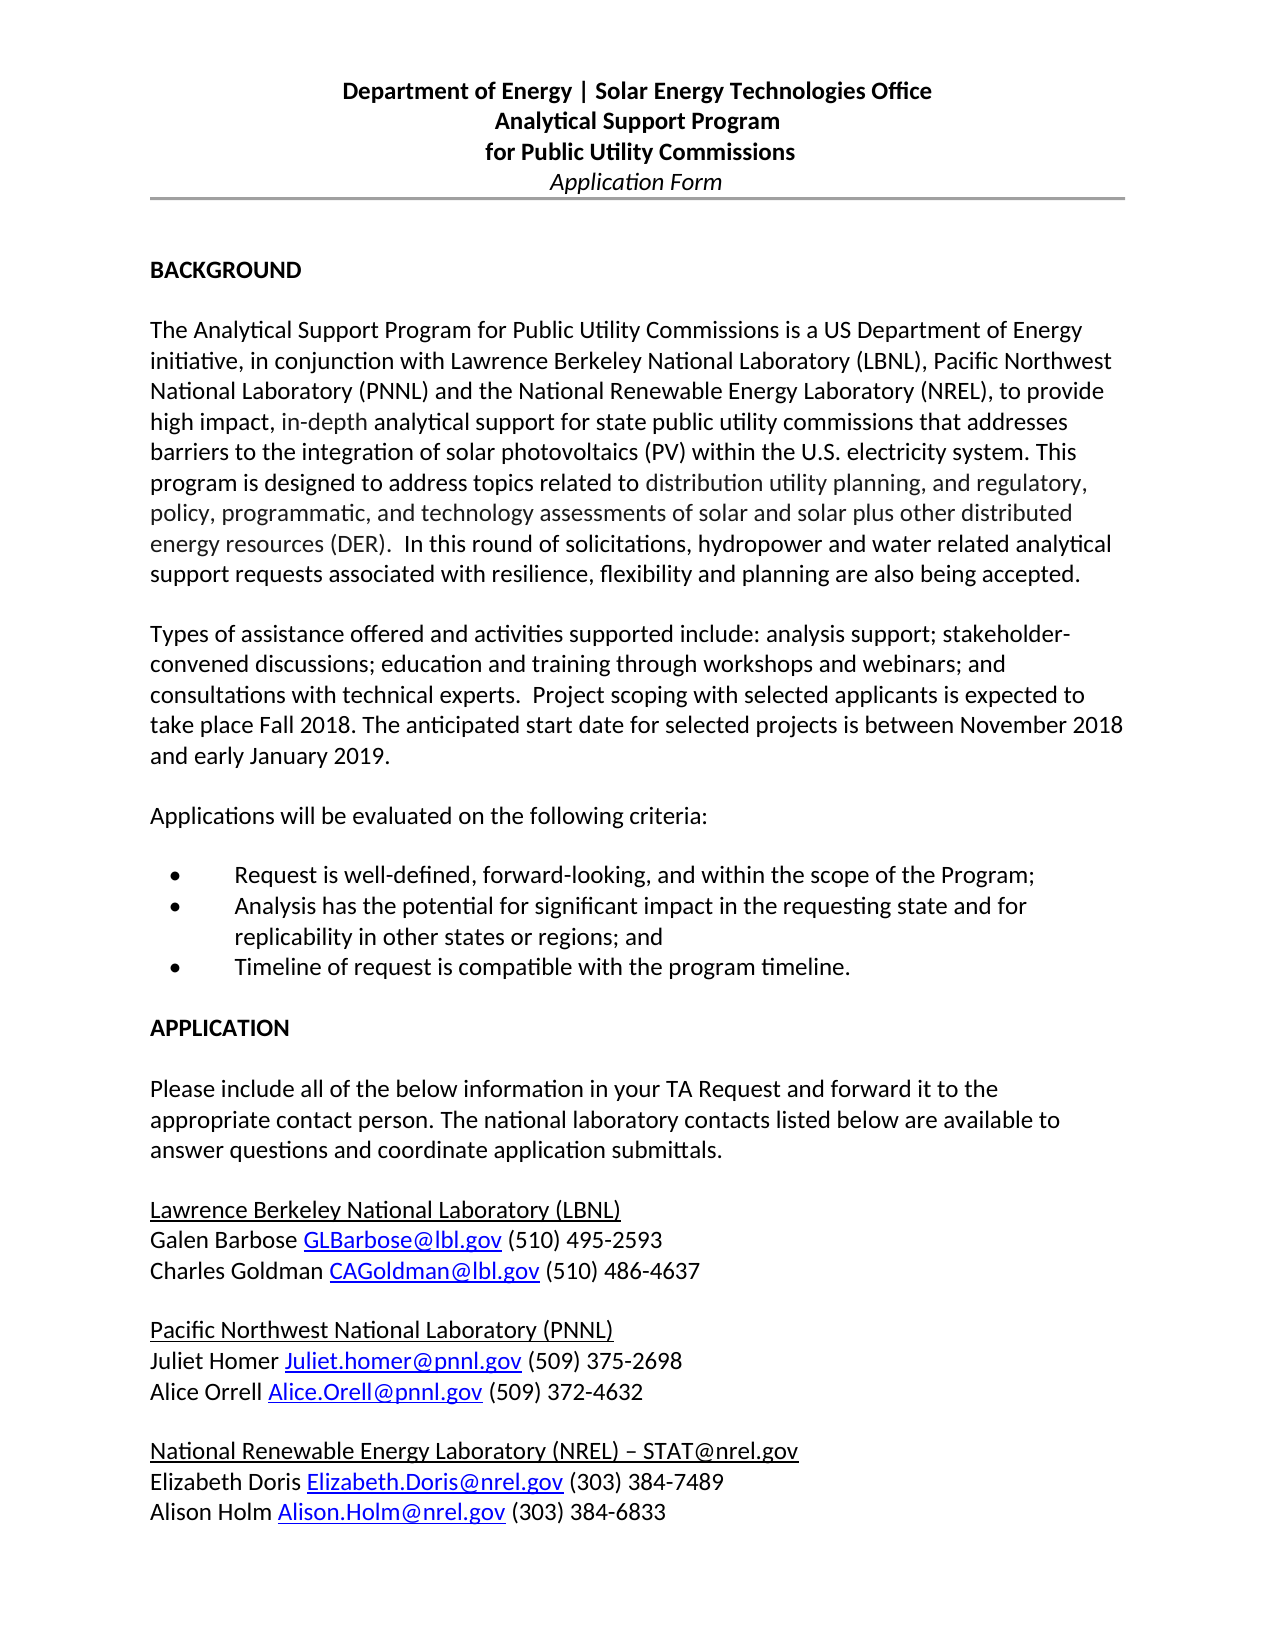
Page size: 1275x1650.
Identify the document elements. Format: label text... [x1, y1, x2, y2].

text Pacific Northwest National Laboratory (PNNL) [150, 1315, 1125, 1345]
text Applications will be evaluated on the following criteria: [150, 800, 1125, 830]
text Juliet Homer Juliet.homer@pnnl.gov (509) 375-2698 [150, 1345, 1125, 1376]
text APPLICATION [150, 1012, 1125, 1043]
text National Renewable Energy Laboratory (NREL) – STAT@nrel.gov [150, 1435, 1125, 1466]
list Timeline of request is compatible with the program timeline. [169, 951, 1125, 982]
text Alice Orrell Alice.Orell@pnnl.gov (509) 372-4632 [150, 1376, 1125, 1406]
text Lawrence Berkeley National Laboratory (LBNL) [150, 1194, 1125, 1224]
text The Analytical Support Program for Public Utility Commissions is a US Department of Energy initiative, in conjunction with Lawrence Berkeley National Laboratory (LBNL), Pacific Northwest National Laboratory (PNNL) and the National Renewable Energy Laboratory (NREL), to provide high impact, in-depth analytical support for state public utility commissions that addresses barriers to the integration of solar photovoltaics (PV) within the U.S. electricity system. This program is designed to address topics related to distribution utility planning, and regulatory, policy, programmatic, and technology assessments of solar and solar plus other distributed energy resources (DER). In this round of solicitations, hydropower and water related analytical support requests associated with resilience, flexibility and planning are also being accepted. [150, 314, 1125, 589]
list Request is well-defined, forward-looking, and within the scope of the Program; [169, 859, 1125, 890]
text Galen Barbose GLBarbose@lbl.gov (510) 495-2593 [150, 1224, 1125, 1255]
text Elizabeth Doris Elizabeth.Doris@nrel.gov (303) 384-7489 [150, 1466, 1125, 1496]
text Types of assistance offered and activities supported include: analysis support; stakeholder-convened discussions; education and training through workshops and webinars; and consultations with technical experts. Project scoping with selected applicants is expected to take place Fall 2018. The anticipated start date for selected projects is between November 2018 and early January 2019. [150, 618, 1125, 771]
text Charles Goldman CAGoldman@lbl.gov (510) 486-4637 [150, 1255, 1125, 1286]
text Please include all of the below information in your TA Request and forward it to the appropriate contact person. The national laboratory contacts listed below are available to answer questions and coordinate application submittals. [150, 1073, 1125, 1165]
text Alison Holm Alison.Holm@nrel.gov (303) 384-6833 [150, 1496, 1125, 1527]
list Analysis has the potential for significant impact in the requesting state and for replicability in other states or regions; and [169, 890, 1125, 951]
text BACKGROUND [150, 254, 1125, 285]
